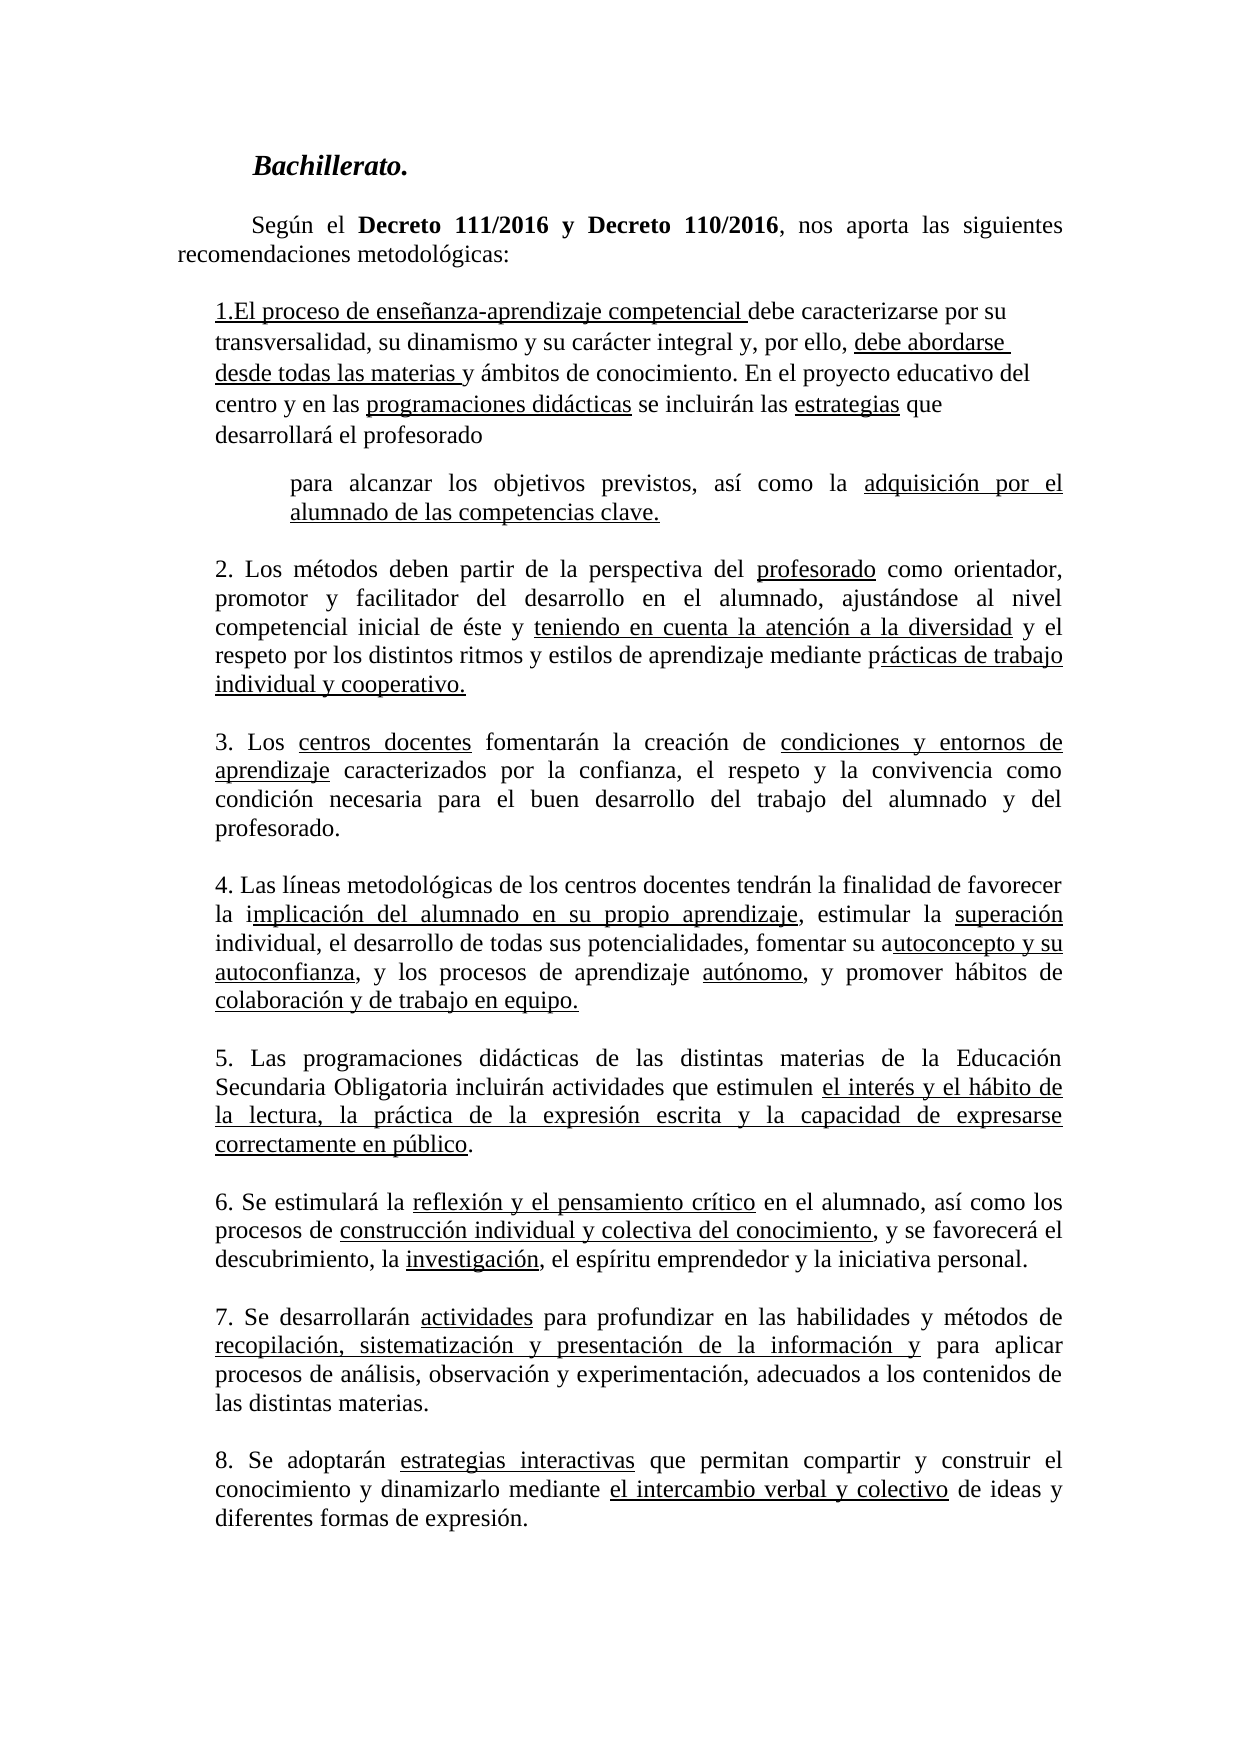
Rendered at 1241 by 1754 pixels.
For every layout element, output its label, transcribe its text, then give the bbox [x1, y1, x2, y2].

text 8. Se adoptarán estrategias interactivas que permitan compartir y construir el conocimiento y dinamizarlo mediante el intercambio verbal y colectivo de ideas y diferentes formas de expresión. [215, 1446, 1063, 1532]
text 6. Se estimulará la reflexión y el pensamiento crítico en el alumnado, así como los procesos de construcción individual y colectiva del conocimiento, y se favorecerá el descubrimiento, la investigación, el espíritu emprendedor y la iniciativa personal. [215, 1187, 1063, 1273]
text 5. Las programaciones didácticas de las distintas materias de la Educación Secundaria Obligatoria incluirán actividades que estimulen el interés y el hábito de la lectura, la práctica de la expresión escrita y la capacidad de expresarse correctamente en público. [215, 1127, 1063, 1158]
text 4. Las líneas metodológicas de los centros docentes tendrán la finalidad de favorecer la implicación del alumnado en su propio aprendizaje, estimular la superación individual, el desarrollo de todas sus potencialidades, fomentar su autoconcepto y su autoconfianza, y los procesos de aprendizaje autónomo, y promover hábitos de colaboración y de trabajo en equipo. [215, 871, 1063, 1014]
text 2. Los métodos deben partir de la perspectiva del profesorado como orientador, promotor y facilitador del desarrollo en el alumnado, ajustándose al nivel competencial inicial de éste y teniendo en cuenta la atención a la diversidad y el respeto por los distintos ritmos y estilos de aprendizaje mediante prácticas de trabajo individual y cooperativo. [215, 554, 1063, 698]
text Según el Decreto 111/2016 y Decreto 110/2016, nos aporta las siguientes recomendaciones metodológicas: [177, 210, 1063, 267]
text para alcanzar los objetivos previstos, así como la adquisición por el alumnado de las competencias clave. [290, 468, 1063, 526]
text 5. Las programaciones didácticas de las distintas materias de la Educación Secundaria Obligatoria incluirán actividades que estimulen el interés y el hábito de la lectura, la práctica de la expresión escrita y la capacidad de expresarse correctamente en público. [215, 1043, 1063, 1126]
text 3. Los centros docentes fomentarán la creación de condiciones y entornos de aprendizaje caracterizados por la confianza, el respeto y la convivencia como condición necesaria para el buen desarrollo del trabajo del alumnado y del profesorado. [215, 727, 1063, 842]
text 7. Se desarrollarán actividades para profundizar en las habilidades y métodos de recopilación, sistematización y presentación de la información y para aplicar procesos de análisis, observación y experimentación, adecuados a los contenidos de las distintas materias. [215, 1302, 1063, 1417]
text 1.El proceso de enseñanza-aprendizaje competencial debe caracterizarse por su transversalidad, su dinamismo y su carácter integral y, por ello, debe abordarse desde todas las materias y ámbitos de conocimiento. En el proyecto educativo del centro y en las programaciones didácticas se incluirán las estrategias que desarrollará el profesorado [215, 296, 1063, 449]
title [252, 148, 1063, 181]
